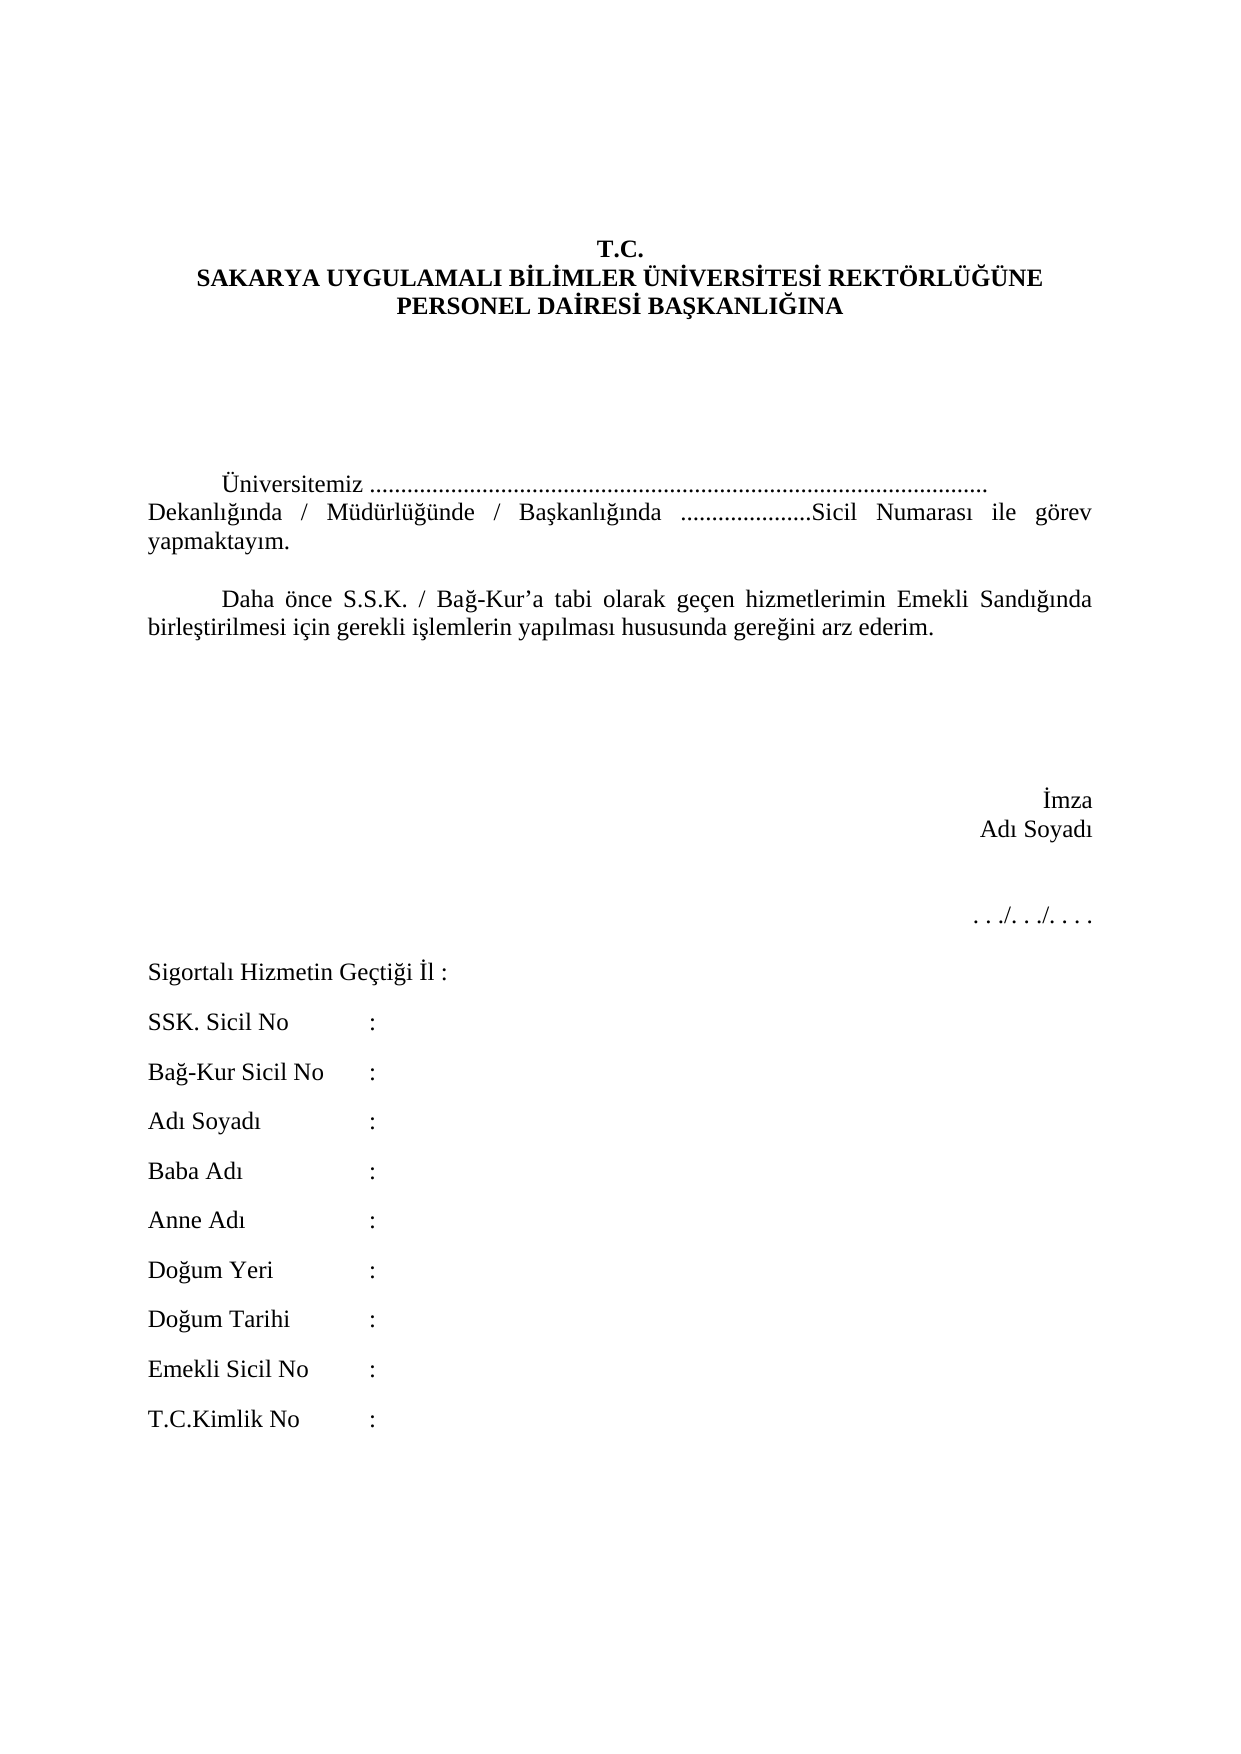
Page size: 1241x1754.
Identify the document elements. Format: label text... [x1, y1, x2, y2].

text Baba Adı : [148, 1156, 1093, 1184]
text . . ./. . ./. . . . [148, 900, 1093, 929]
text T.C.Kimlik No : [148, 1404, 1093, 1432]
text Sigortalı Hizmetin Geçtiği İl : [148, 957, 1093, 986]
text Doğum Yeri : [148, 1255, 1093, 1284]
text İmza [148, 785, 1093, 814]
text Emekli Sicil No : [148, 1354, 1093, 1383]
text Adı Soyadı [148, 814, 1093, 842]
text Doğum Tarihi : [148, 1304, 1093, 1333]
text Daha önce S.S.K. / Bağ-Kur’a tabi olarak geçen hizmetlerimin Emekli Sandığında birleştirilmesi için gerekli işlemlerin yapılması hususunda gereğini arz ederim. [148, 584, 1093, 641]
text PERSONEL DAİRESİ BAŞKANLIĞINA [148, 291, 1093, 320]
text SSK. Sicil No : [148, 1007, 1093, 1036]
text Adı Soyadı : [148, 1106, 1093, 1135]
text Bağ-Kur Sicil No : [148, 1057, 1093, 1085]
text Üniversitemiz ................................................................................................... [148, 469, 1093, 497]
text SAKARYA UYGULAMALI BİLİMLER ÜNİVERSİTESİ REKTÖRLÜĞÜNE [148, 263, 1093, 291]
text Anne Adı : [148, 1205, 1093, 1234]
text T.C. [148, 234, 1093, 263]
text Dekanlığında / Müdürlüğünde / Başkanlığında .....................Sicil Numarası ile görev yapmaktayım. [148, 497, 1093, 555]
